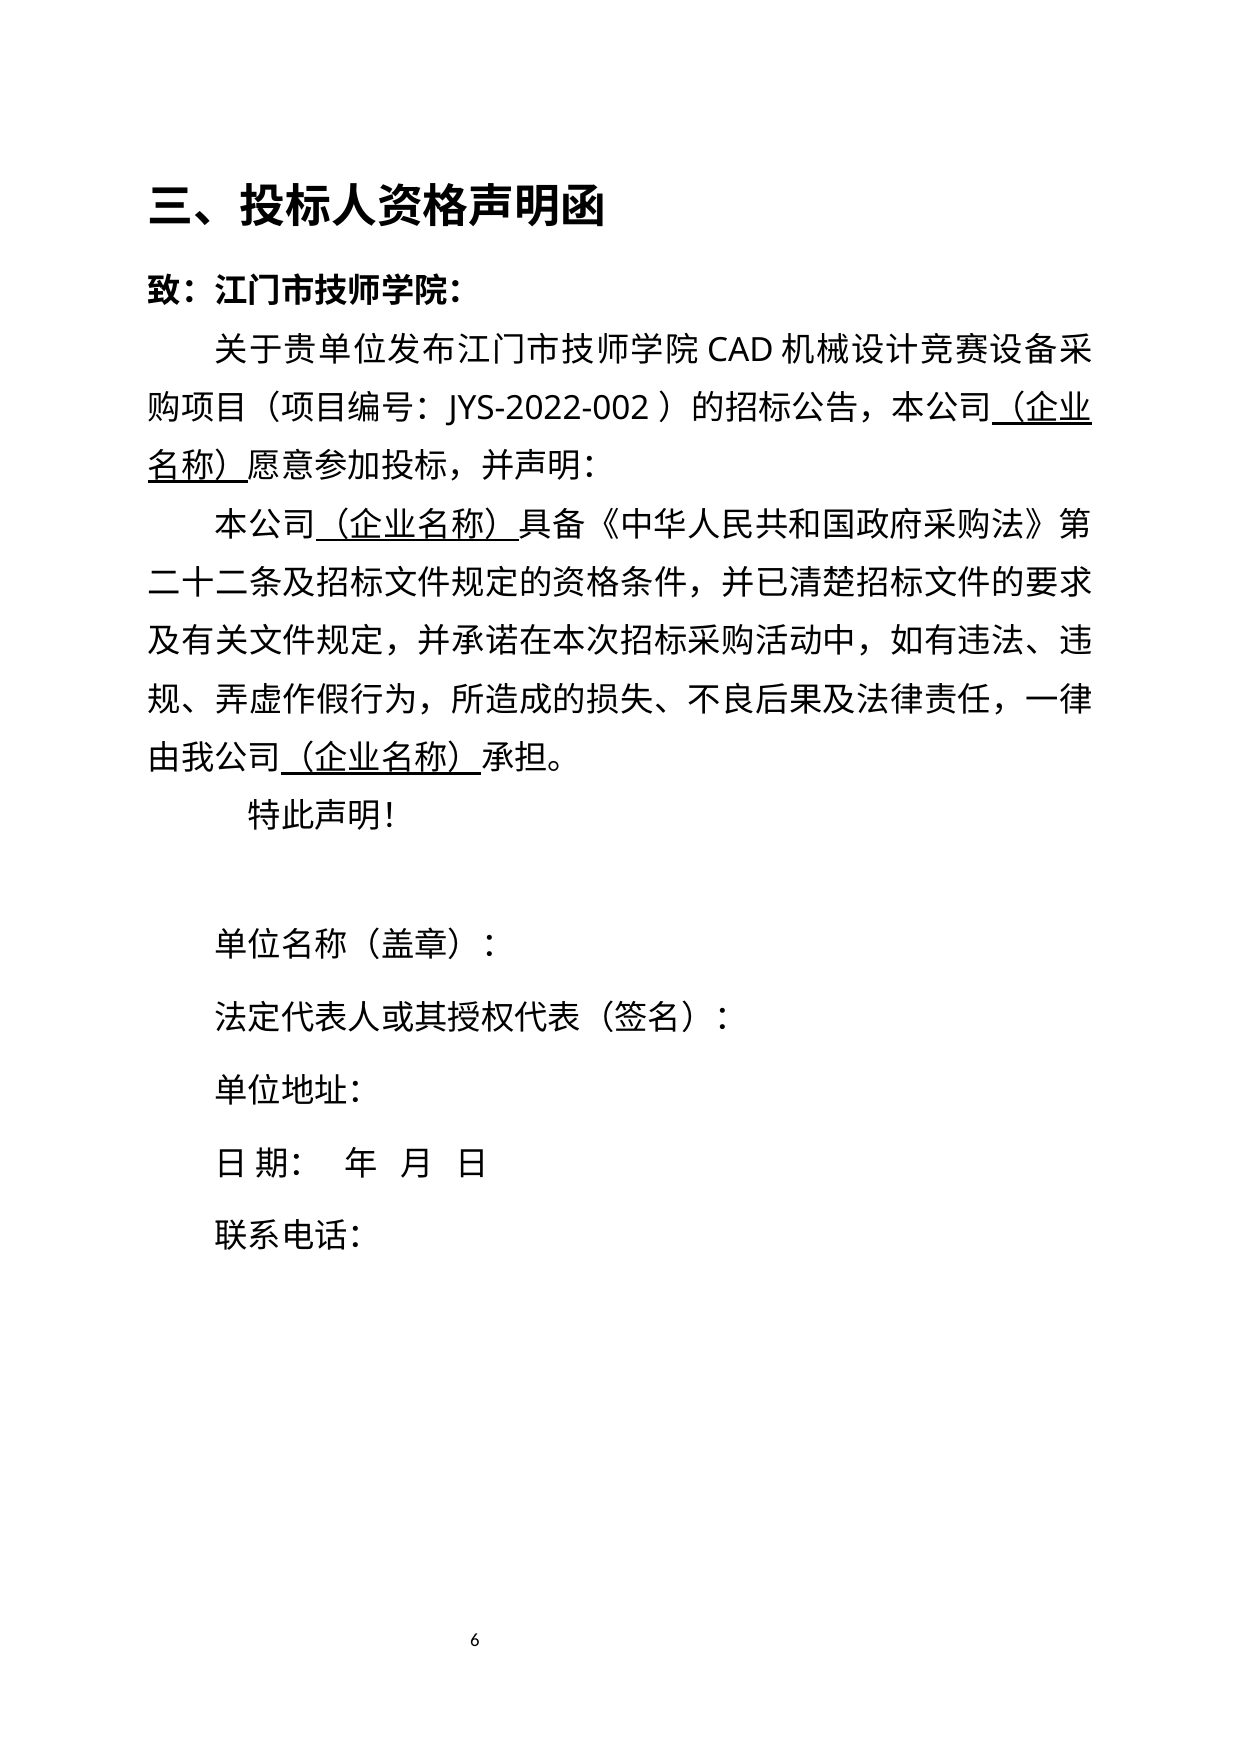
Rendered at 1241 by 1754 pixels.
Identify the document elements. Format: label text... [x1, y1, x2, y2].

text 单位地址： [148, 1044, 1092, 1117]
text 法定代表人或其授权代表（签名）： [148, 971, 1092, 1044]
text 本公司（企业名称）具备《中华人民共和国政府采购法》第二十二条及招标文件规定的资格条件，并已清楚招标文件的要求及有关文件规定，并承诺在本次招标采购活动中，如有违法、违规、弄虚作假行为，所造成的损失、不良后果及法律责任，一律由我公司（企业名称）承担。 [148, 489, 1092, 781]
text 联系电话： [148, 1189, 1092, 1262]
text 特此声明！ [148, 781, 1092, 839]
text 单位名称（盖章）： [148, 898, 1092, 971]
text 致：江门市技师学院： [148, 256, 1092, 314]
text 关于贵单位发布江门市技师学院CAD机械设计竞赛设备采购项目（项目编号：JYS-2022-002 ）的招标公告，本公司（企业名称）愿意参加投标，并声明： [148, 314, 1092, 489]
text 日 期： 年 月 日 [148, 1117, 1092, 1189]
subtitle 三、投标人资格声明函 [148, 172, 1092, 235]
